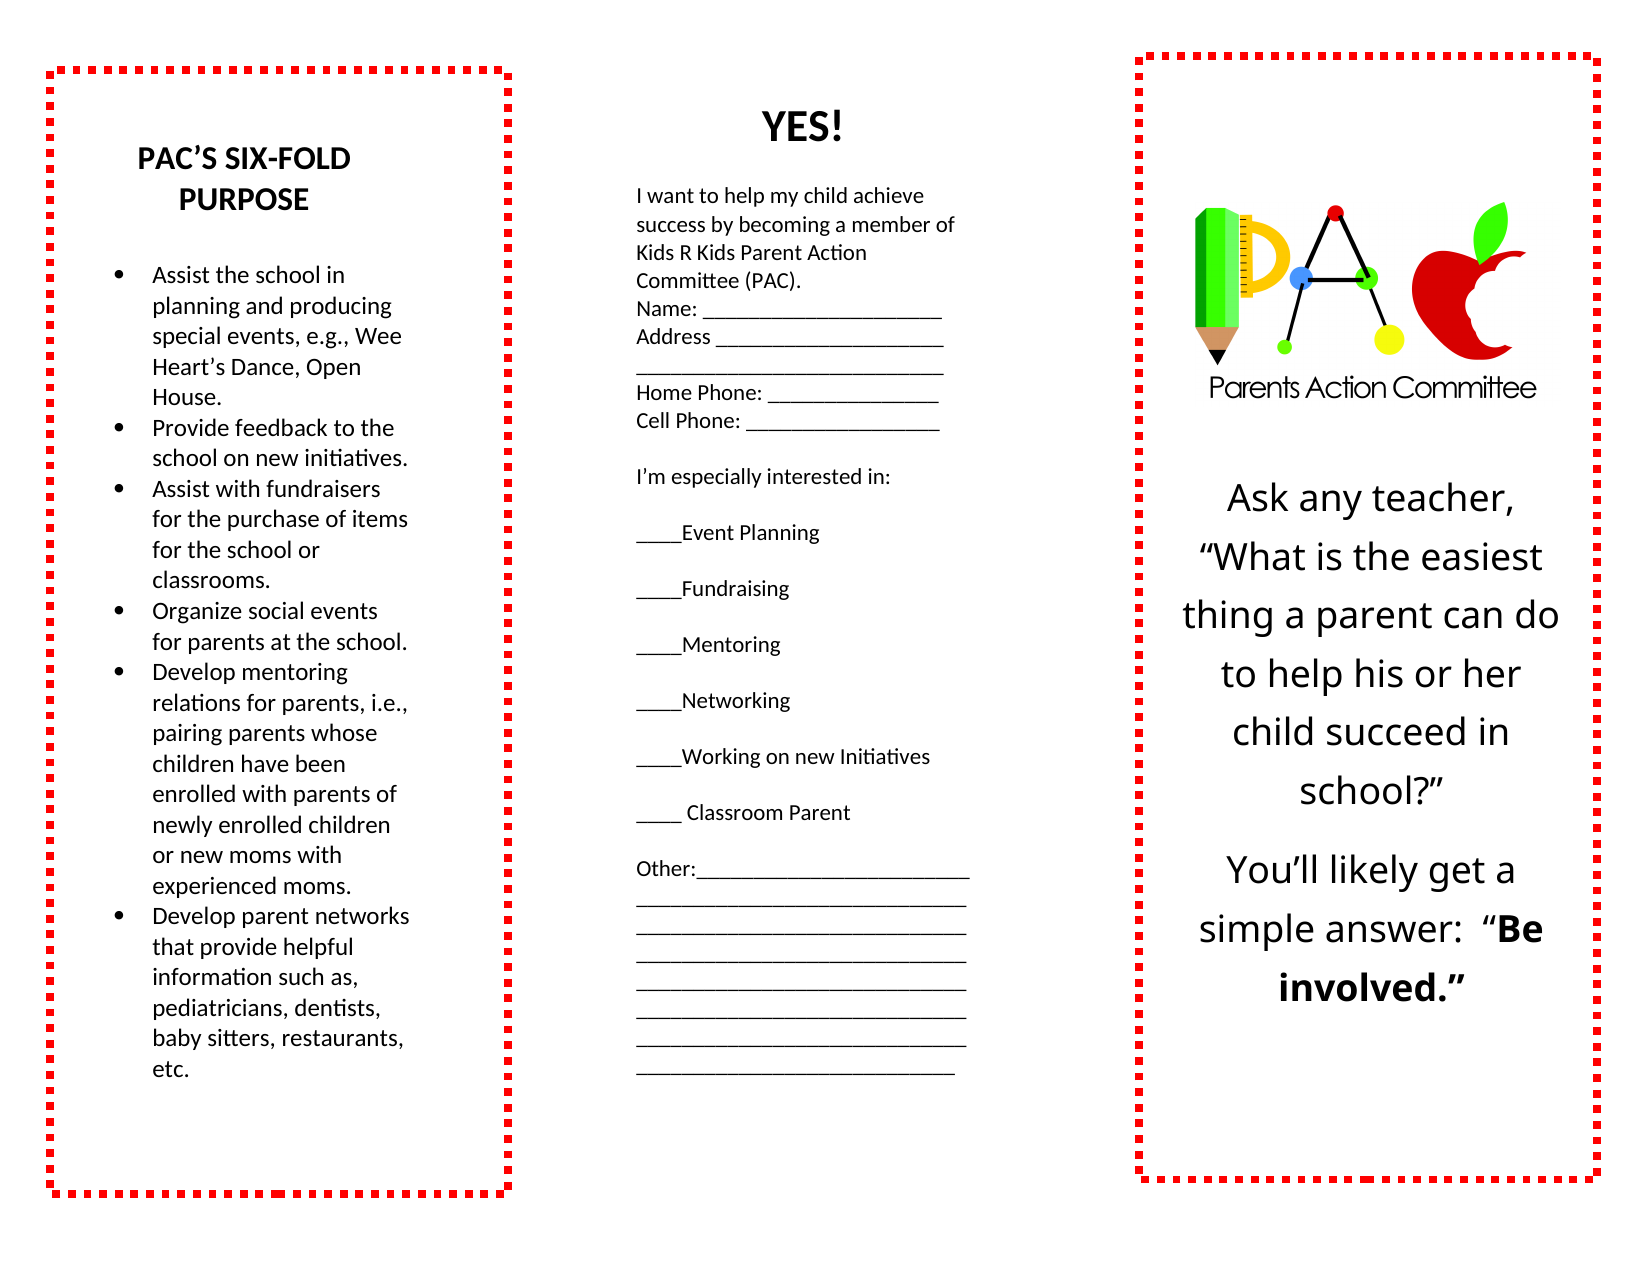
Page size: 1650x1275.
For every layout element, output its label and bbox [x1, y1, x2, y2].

picture [1195, 202, 1561, 407]
